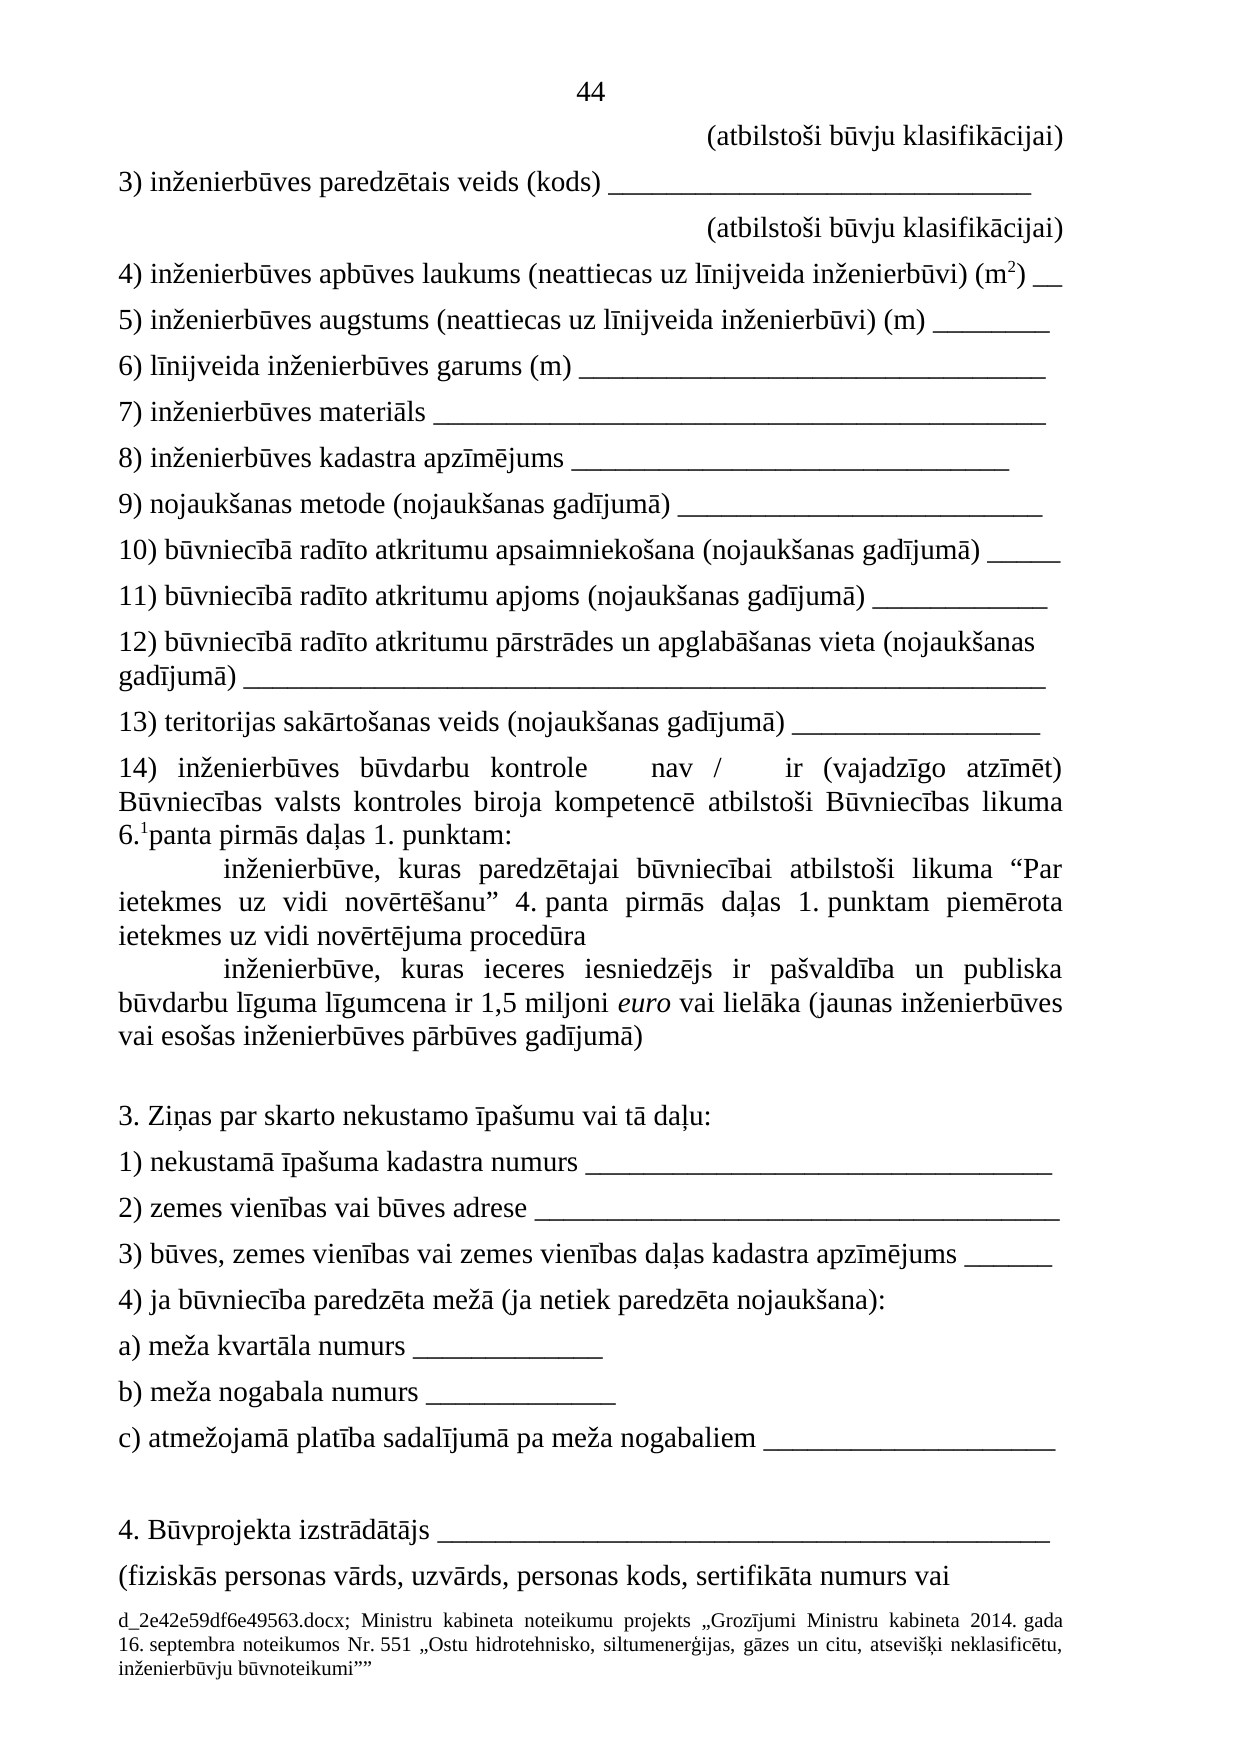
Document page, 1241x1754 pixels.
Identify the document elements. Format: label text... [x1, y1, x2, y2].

text 14) inženierbūves būvdarbu kontrole  nav /  ir (vajadzīgo atzīmēt) Būvniecības valsts kontroles biroja kompetencē atbilstoši Būvniecības likuma 6.1panta pirmās daļas 1. punktam: [118, 750, 1063, 851]
text 4) ja būvniecība paredzēta mežā (ja netiek paredzēta nojaukšana): [118, 1282, 1063, 1316]
text 10) būvniecībā radīto atkritumu apsaimniekošana (nojaukšanas gadījumā) _____ [118, 532, 1063, 566]
text b) meža nogabala numurs _____________ [118, 1374, 1063, 1408]
text c) atmežojamā platība sadalījumā pa meža nogabaliem ____________________ [118, 1420, 1063, 1454]
text 3) inženierbūves paredzētais veids (kods) _____________________________ [118, 164, 1063, 198]
text 4) inženierbūves apbūves laukums (neattiecas uz līnijveida inženierbūvi) (m2) __ [118, 256, 1063, 290]
text 2) zemes vienības vai būves adrese ____________________________________ [118, 1190, 1063, 1224]
text (atbilstoši būvju klasifikācijai) [118, 118, 1063, 152]
text 12) būvniecībā radīto atkritumu pārstrādes un apglabāšanas vieta (nojaukšanas gadījumā) _______________________________________________________ [118, 624, 1063, 692]
text 9) nojaukšanas metode (nojaukšanas gadījumā) _________________________ [118, 486, 1063, 520]
text 3) būves, zemes vienības vai zemes vienības daļas kadastra apzīmējums ______ [118, 1236, 1063, 1270]
text 5) inženierbūves augstums (neattiecas uz līnijveida inženierbūvi) (m) ________ [118, 302, 1063, 336]
text 7) inženierbūves materiāls __________________________________________ [118, 394, 1063, 428]
text  inženierbūve, kuras ieceres iesniedzējs ir pašvaldība un publiska būvdarbu līguma līgumcena ir 1,5 miljoni euro vai lielāka (jaunas inženierbūves vai esošas inženierbūves pārbūves gadījumā) [118, 951, 1063, 1052]
text (fiziskās personas vārds, uzvārds, personas kods, sertifikāta numurs vai [118, 1558, 1063, 1592]
text 1) nekustamā īpašuma kadastra numurs ________________________________ [118, 1144, 1063, 1178]
text  inženierbūve, kuras paredzētajai būvniecībai atbilstoši likuma “Par ietekmes uz vidi novērtēšanu” 4. panta pirmās daļas 1. punktam piemērota ietekmes uz vidi novērtējuma procedūra [118, 851, 1063, 951]
text 8) inženierbūves kadastra apzīmējums ______________________________ [118, 440, 1063, 474]
text 11) būvniecībā radīto atkritumu apjoms (nojaukšanas gadījumā) ____________ [118, 578, 1063, 612]
text 3. Ziņas par skarto nekustamo īpašumu vai tā daļu: [118, 1098, 1063, 1132]
text 6) līnijveida inženierbūves garums (m) ________________________________ [118, 348, 1063, 382]
text a) meža kvartāla numurs _____________ [118, 1328, 1063, 1362]
text 4. Būvprojekta izstrādātājs __________________________________________ [118, 1512, 1063, 1546]
text (atbilstoši būvju klasifikācijai) [118, 210, 1063, 244]
text 13) teritorijas sakārtošanas veids (nojaukšanas gadījumā) _________________ [118, 704, 1063, 738]
